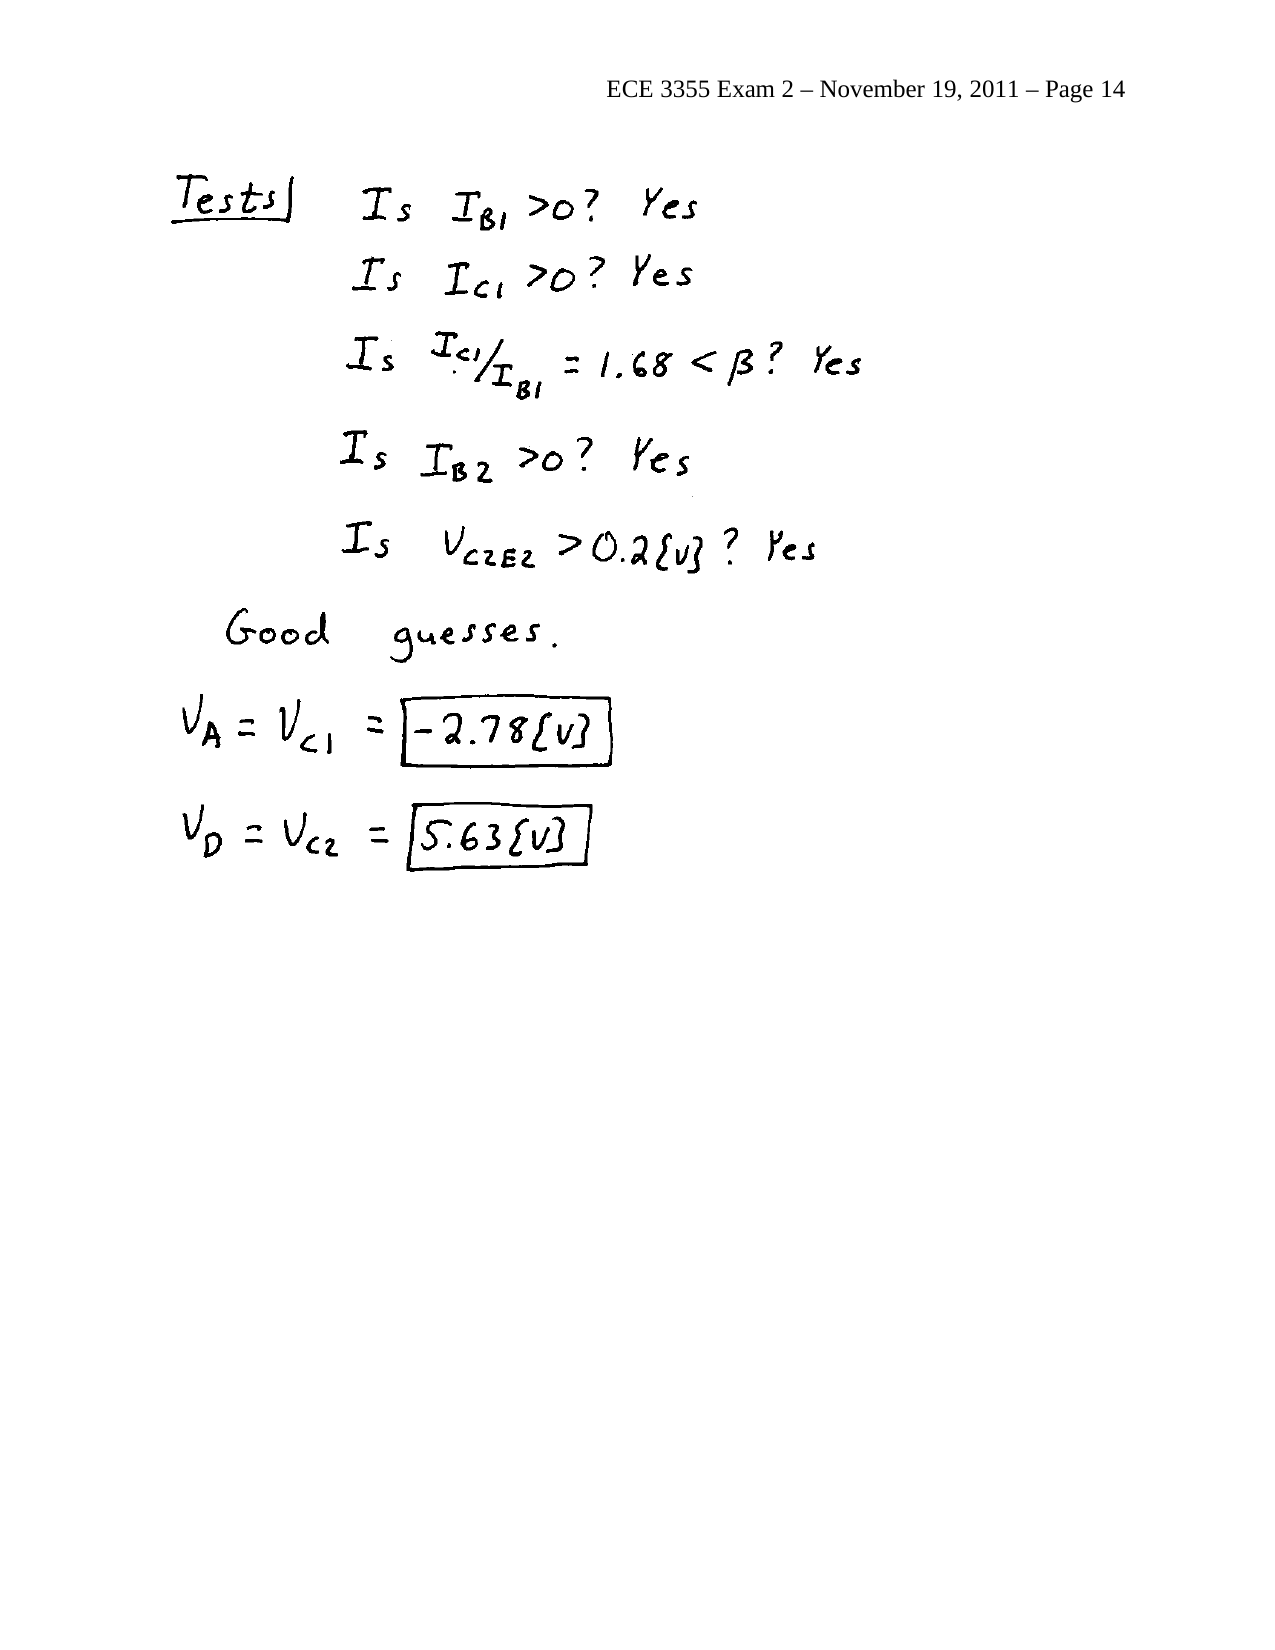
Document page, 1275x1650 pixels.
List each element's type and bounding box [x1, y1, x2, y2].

picture [150, 150, 876, 890]
